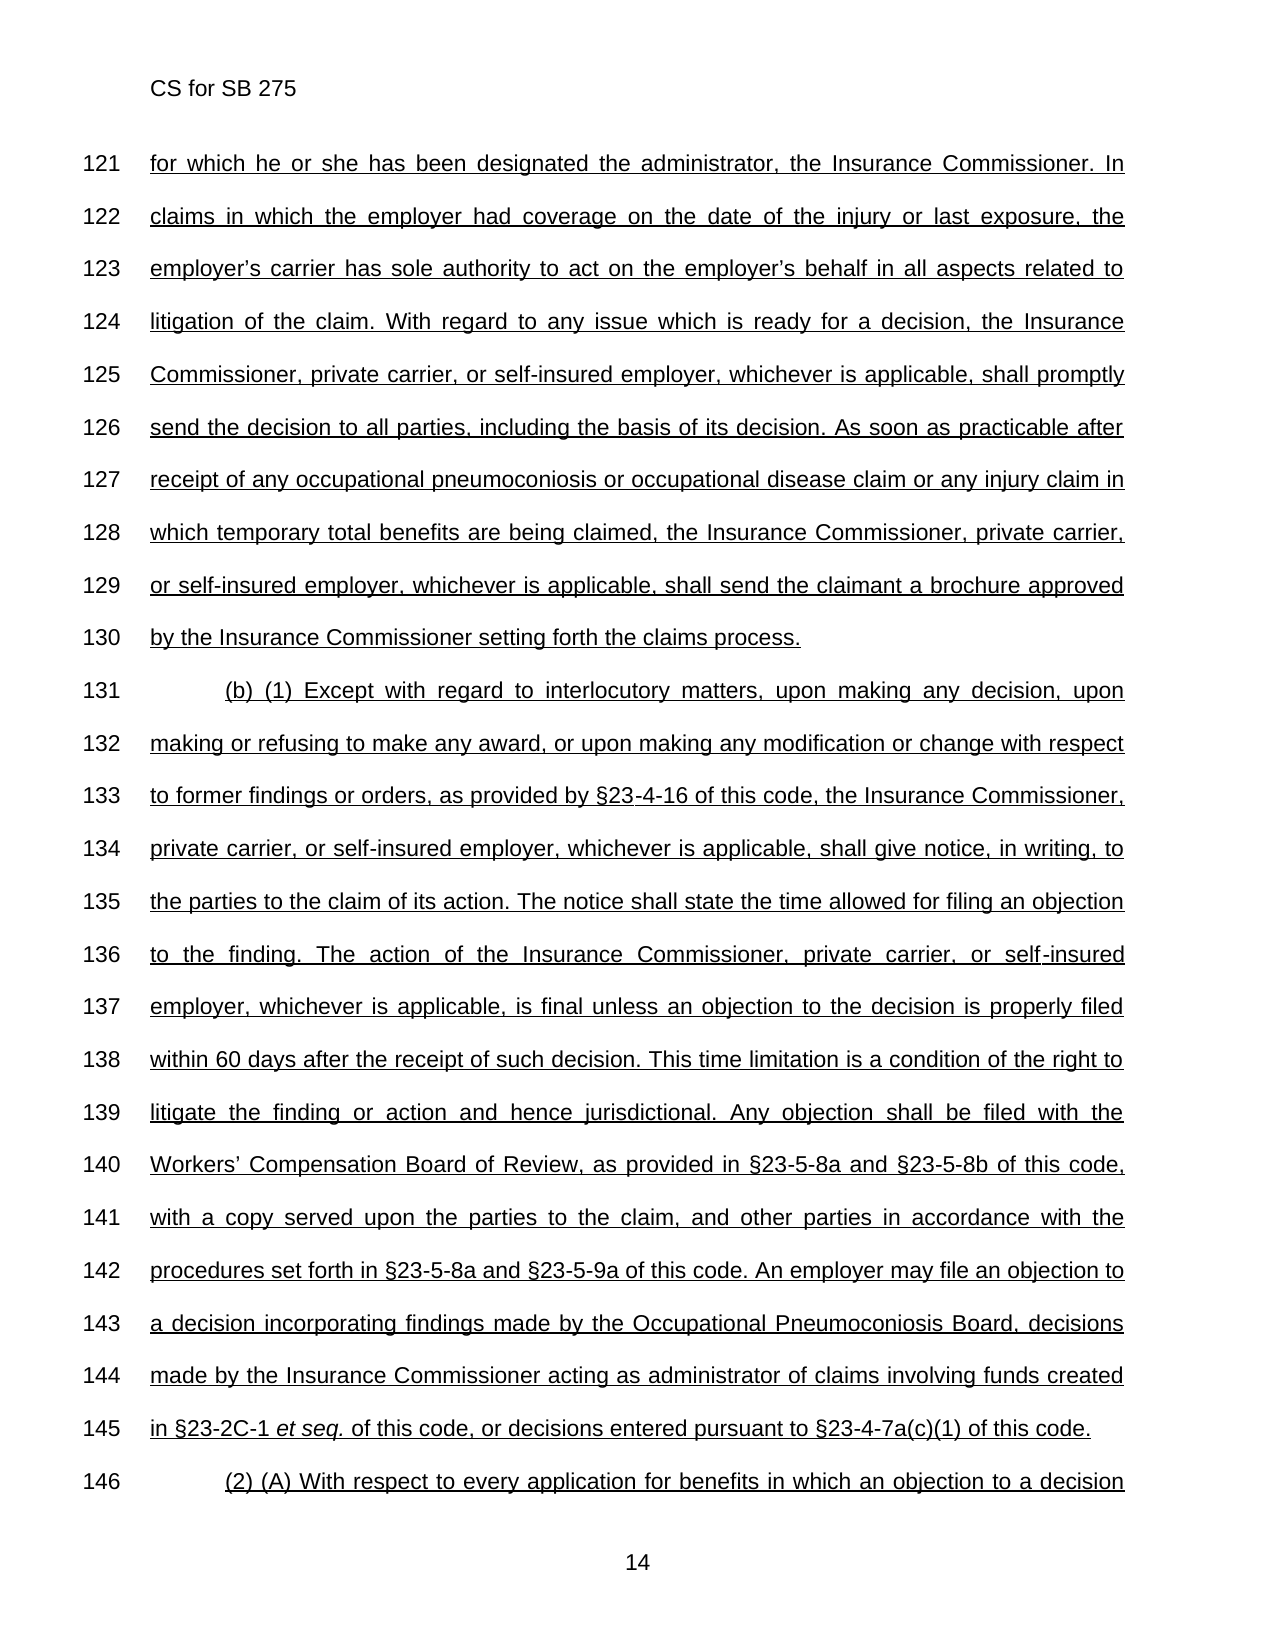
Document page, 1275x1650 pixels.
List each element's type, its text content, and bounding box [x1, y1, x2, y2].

text (b) (1) Except with regard to interlocutory matters, upon making any decision, upon making or refusing to make any award, or upon making any modification or change with respect to former findings or orders, as provided by §23-4-16 of this code, the Insurance Commissioner, private carrier, or self-insured employer, whichever is applicable, shall give notice, in writing, to the parties to the claim of its action. The notice shall state the time allowed for filing an objection to the finding. The action of the Insurance Commissioner, private carrier, or self-insured employer, whichever is applicable, is final unless an objection to the decision is properly filed within 60 days after the receipt of such decision. This time limitation is a condition of the right to litigate the finding or action and hence jurisdictional. Any objection shall be filed with the Workers’ Compensation Board of Review, as provided in §23-5-8a and §23-5-8b of this code, with a copy served upon the parties to the claim, and other parties in accordance with the procedures set forth in §23-5-8a and §23-5-9a of this code. An employer may file an objection to a decision incorporating findings made by the Occupational Pneumoconiosis Board, decisions made by the Insurance Commissioner acting as administrator of claims involving funds created in §23-2C-1 et seq. of this code, or decisions entered pursuant to §23-4-7a(c)(1) of this code. [150, 912, 1125, 1174]
text (b) (1) Except with regard to interlocutory matters, upon making any decision, upon making or refusing to make any award, or upon making any modification or change with respect to former findings or orders, as provided by §23-4-16 of this code, the Insurance Commissioner, private carrier, or self-insured employer, whichever is applicable, shall give notice, in writing, to the parties to the claim of its action. The notice shall state the time allowed for filing an objection to the finding. The action of the Insurance Commissioner, private carrier, or self-insured employer, whichever is applicable, is final unless an objection to the decision is properly filed within 60 days after the receipt of such decision. This time limitation is a condition of the right to litigate the finding or action and hence jurisdictional. Any objection shall be filed with the Workers’ Compensation Board of Review, as provided in §23-5-8a and §23-5-8b of this code, with a copy served upon the parties to the claim, and other parties in accordance with the procedures set forth in §23-5-8a and §23-5-9a of this code. An employer may file an objection to a decision incorporating findings made by the Occupational Pneumoconiosis Board, decisions made by the Insurance Commissioner acting as administrator of claims involving funds created in §23-2C-1 et seq. of this code, or decisions entered pursuant to §23-4-7a(c)(1) of this code. [150, 806, 1125, 911]
text (b) (1) Except with regard to interlocutory matters, upon making any decision, upon making or refusing to make any award, or upon making any modification or change with respect to former findings or orders, as provided by §23-4-16 of this code, the Insurance Commissioner, private carrier, or self-insured employer, whichever is applicable, shall give notice, in writing, to the parties to the claim of its action. The notice shall state the time allowed for filing an objection to the finding. The action of the Insurance Commissioner, private carrier, or self-insured employer, whichever is applicable, is final unless an objection to the decision is properly filed within 60 days after the receipt of such decision. This time limitation is a condition of the right to litigate the finding or action and hence jurisdictional. Any objection shall be filed with the Workers’ Compensation Board of Review, as provided in §23-5-8a and §23-5-8b of this code, with a copy served upon the parties to the claim, and other parties in accordance with the procedures set forth in §23-5-8a and §23-5-9a of this code. An employer may file an objection to a decision incorporating findings made by the Occupational Pneumoconiosis Board, decisions made by the Insurance Commissioner acting as administrator of claims involving funds created in §23-2C-1 et seq. of this code, or decisions entered pursuant to §23-4-7a(c)(1) of this code. [150, 1281, 1125, 1441]
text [150, 1468, 1125, 1494]
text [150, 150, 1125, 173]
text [150, 174, 1125, 225]
